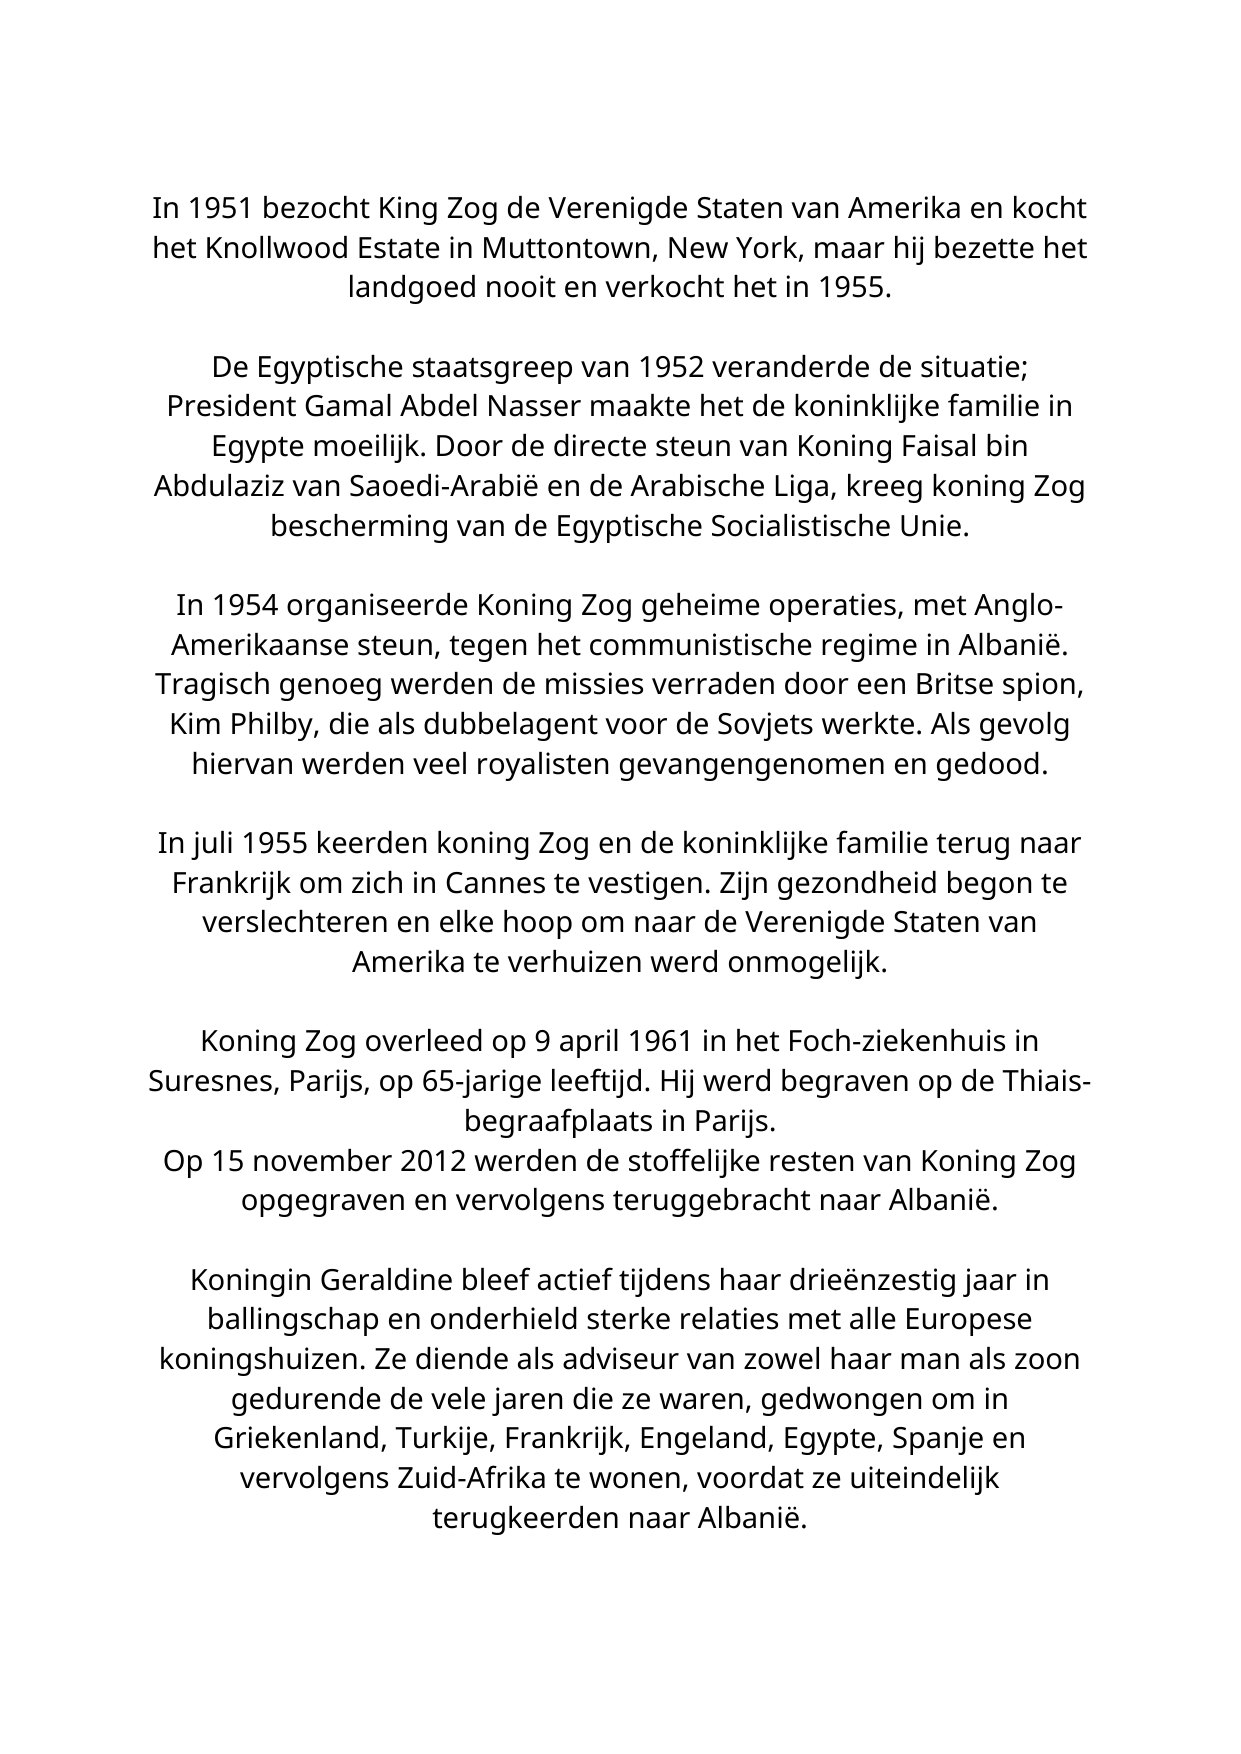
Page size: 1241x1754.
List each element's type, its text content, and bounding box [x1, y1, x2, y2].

subtitle In 1951 bezocht King Zog de Verenigde Staten van Amerika en kocht het Knollwood Estate in Muttontown, New York, maar hij bezette het landgoed nooit en verkocht het in 1955. De Egyptische staatsgreep van 1952 veranderde de situatie; President Gamal Abdel Nasser maakte het de koninklijke familie in Egypte moeilijk. Door de directe steun van Koning Faisal bin Abdulaziz van Saoedi-Arabië en de Arabische Liga, kreeg koning Zog bescherming van de Egyptische Socialistische Unie. In 1954 organiseerde Koning Zog geheime operaties, met Anglo-Amerikaanse steun, tegen het communistische regime in Albanië. Tragisch genoeg werden de missies verraden door een Britse spion, Kim Philby, die als dubbelagent voor de Sovjets werkte. Als gevolg hiervan werden veel royalisten gevangengenomen en gedood. In juli 1955 keerden koning Zog en de koninklijke familie terug naar Frankrijk om zich in Cannes te vestigen. Zijn gezondheid begon te verslechteren en elke hoop om naar de Verenigde Staten van Amerika te verhuizen werd onmogelijk. Koning Zog overleed op 9 april 1961 in het Foch-ziekenhuis in Suresnes, Parijs, op 65-jarige leeftijd. Hij werd begraven op de Thiais-begraafplaats in Parijs. Op 15 november 2012 werden de stoffelijke resten van Koning Zog opgegraven en vervolgens teruggebracht naar Albanië. Koningin Geraldine bleef actief tijdens haar drieënzestig jaar in ballingschap en onderhield sterke relaties met alle Europese koningshuizen. Ze diende als adviseur van zowel haar man als zoon gedurende de vele jaren die ze waren, gedwongen om in Griekenland, Turkije, Frankrijk, Engeland, Egypte, Spanje en vervolgens Zuid-Afrika te wonen, voordat ze uiteindelijk terugkeerden naar Albanië. [148, 148, 1093, 1537]
